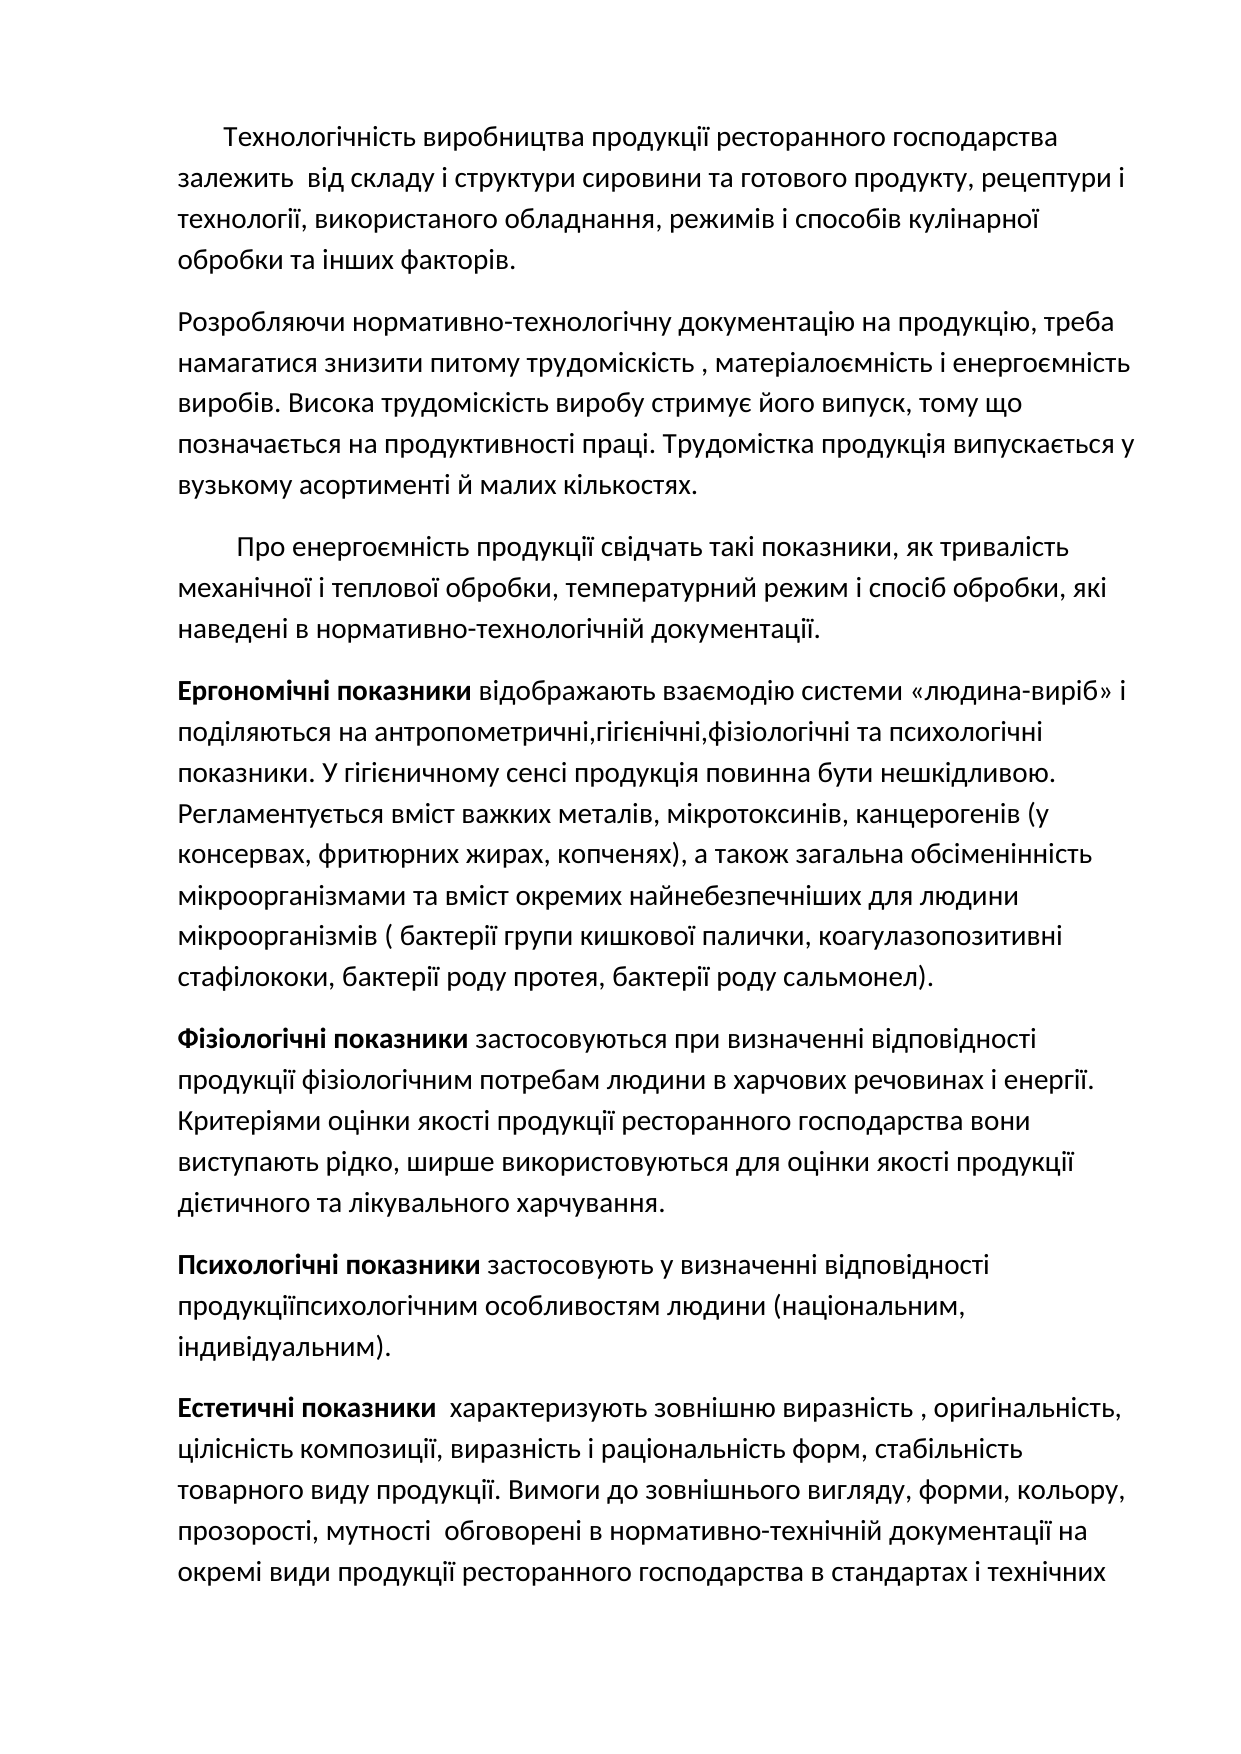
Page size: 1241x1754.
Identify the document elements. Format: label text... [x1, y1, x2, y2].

text Розробляючи нормативно-технологічну документацію на продукцію, треба намагатися знизити питому трудоміскість , матеріалоємність і енергоємність виробів. Висока трудоміскість виробу стримує його випуск, тому що позначається на продуктивності праці. Трудомістка продукція випускається у вузькому асортименті й малих кількостях. [177, 303, 1152, 502]
text Про енергоємність продукції свідчать такі показники, як тривалість механічної і теплової обробки, температурний режим і спосіб обробки, які наведені в нормативно-технологічній документації. [177, 528, 1152, 646]
text Технологічність виробництва продукції ресторанного господарства залежить від складу і структури сировини та готового продукту, рецептури і технології, використаного обладнання, режимів і способів кулінарної обробки та інших факторів. [177, 118, 1152, 277]
text Фізіологічні показники застосовуються при визначенні відповідності продукції фізіологічним потребам людини в харчових речовинах і енергії. Критеріями оцінки якості продукції ресторанного господарства вони виступають рідко, ширше використовуються для оцінки якості продукції дієтичного та лікувального харчування. [177, 1020, 1152, 1219]
text Ергономічні показники відображають взаємодію системи «людина-виріб» і поділяються на антропометричні,гігієнічні,фізіологічні та психологічні показники. У гігієничному сенсі продукція повинна бути нешкідливою. Регламентується вміст важких металів, мікротоксинів, канцерогенів (у консервах, фритюрних жирах, копченях), а також загальна обсіменінність мікроорганізмами та вміст окремих найнебезпечніших для людини мікроорганізмів ( бактерії групи кишкової палички, коагулазопозитивні стафілококи, бактерії роду протея, бактерії роду сальмонел). [177, 672, 1152, 994]
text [177, 1389, 1152, 1589]
text Психологічні показники застосовують у визначенні відповідності продукціїпсихологічним особливостям людини (національним, індивідуальним). [177, 1246, 1152, 1363]
